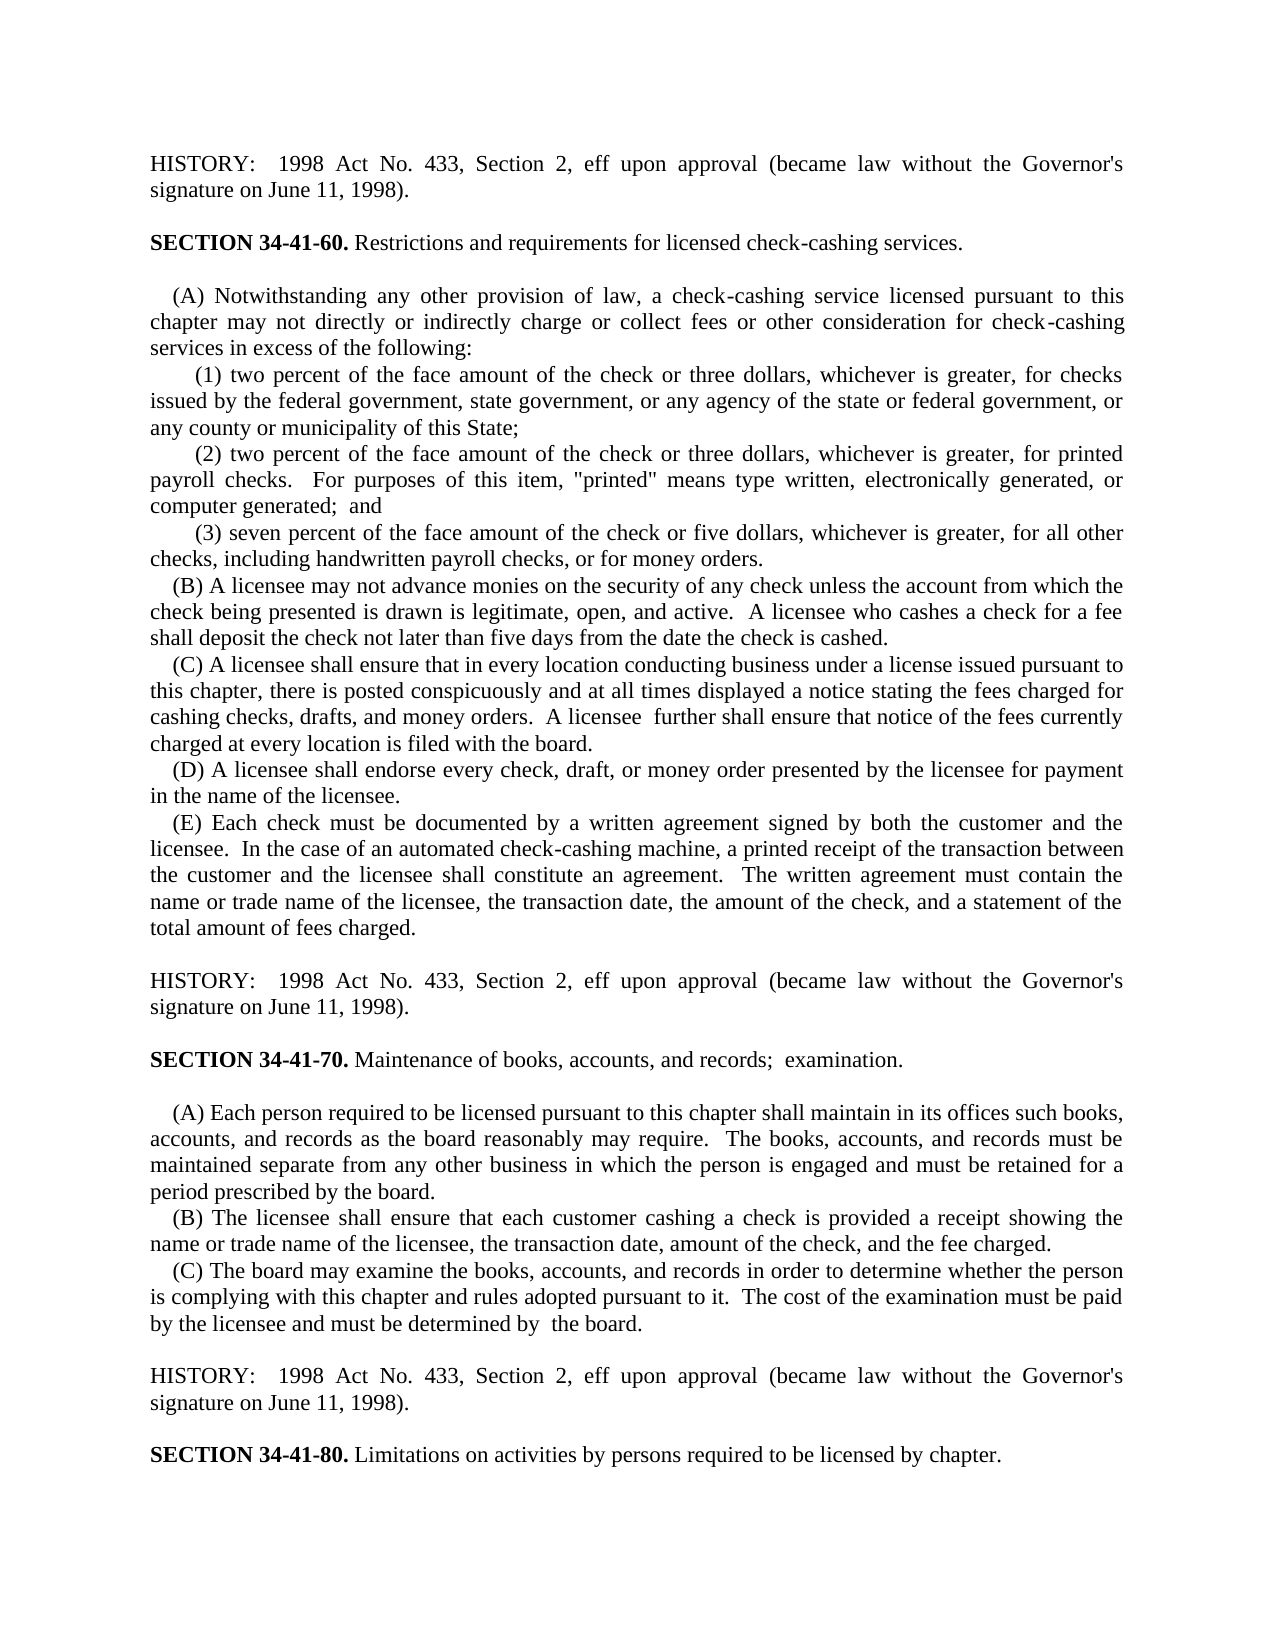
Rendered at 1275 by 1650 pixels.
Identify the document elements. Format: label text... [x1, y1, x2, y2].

text (D) A licensee shall endorse every check, draft, or money order presented by the licensee for payment in the name of the licensee. [150, 756, 1125, 809]
text SECTION 34-41-70. Maintenance of books, accounts, and records; examination. [150, 1046, 1125, 1072]
text HISTORY: 1998 Act No. 433, Section 2, eff upon approval (became law without the Governor's signature on June 11, 1998). [150, 150, 1125, 203]
text (2) two percent of the face amount of the check or three dollars, whichever is greater, for printed payroll checks. For purposes of this item, "printed" means type written, electronically generated, or computer generated; and [150, 440, 1125, 519]
text (1) two percent of the face amount of the check or three dollars, whichever is greater, for checks issued by the federal government, state government, or any agency of the state or federal government, or any county or municipality of this State; [150, 361, 1125, 440]
text (3) seven percent of the face amount of the check or five dollars, whichever is greater, for all other checks, including handwritten payroll checks, or for money orders. [150, 519, 1125, 572]
text HISTORY: 1998 Act No. 433, Section 2, eff upon approval (became law without the Governor's signature on June 11, 1998). [150, 967, 1125, 1020]
text (A) Notwithstanding any other provision of law, a check-cashing service licensed pursuant to this chapter may not directly or indirectly charge or collect fees or other consideration for check-cashing services in excess of the following: [150, 282, 1125, 361]
text (E) Each check must be documented by a written agreement signed by both the customer and the licensee. In the case of an automated check-cashing machine, a printed receipt of the transaction between the customer and the licensee shall constitute an agreement. The written agreement must contain the name or trade name of the licensee, the transaction date, the amount of the check, and a statement of the total amount of fees charged. [150, 809, 1125, 941]
text (C) A licensee shall ensure that in every location conducting business under a license issued pursuant to this chapter, there is posted conspicuously and at all times displayed a notice stating the fees charged for cashing checks, drafts, and money orders. A licensee further shall ensure that notice of the fees currently charged at every location is filed with the board. [150, 651, 1125, 756]
text (C) The board may examine the books, accounts, and records in order to determine whether the person is complying with this chapter and rules adopted pursuant to it. The cost of the examination must be paid by the licensee and must be determined by the board. [150, 1257, 1125, 1336]
text (A) Each person required to be licensed pursuant to this chapter shall maintain in its offices such books, accounts, and records as the board reasonably may require. The books, accounts, and records must be maintained separate from any other business in which the person is engaged and must be retained for a period prescribed by the board. [150, 1099, 1125, 1204]
text (B) The licensee shall ensure that each customer cashing a check is provided a receipt showing the name or trade name of the licensee, the transaction date, amount of the check, and the fee charged. [150, 1204, 1125, 1257]
text HISTORY: 1998 Act No. 433, Section 2, eff upon approval (became law without the Governor's signature on June 11, 1998). [150, 1362, 1125, 1415]
text SECTION 34-41-80. Limitations on activities by persons required to be licensed by chapter. [150, 1441, 1125, 1468]
text (B) A licensee may not advance monies on the security of any check unless the account from which the check being presented is drawn is legitimate, open, and active. A licensee who cashes a check for a fee shall deposit the check not later than five days from the date the check is cashed. [150, 572, 1125, 651]
text SECTION 34-41-60. Restrictions and requirements for licensed check-cashing services. [150, 229, 1125, 255]
